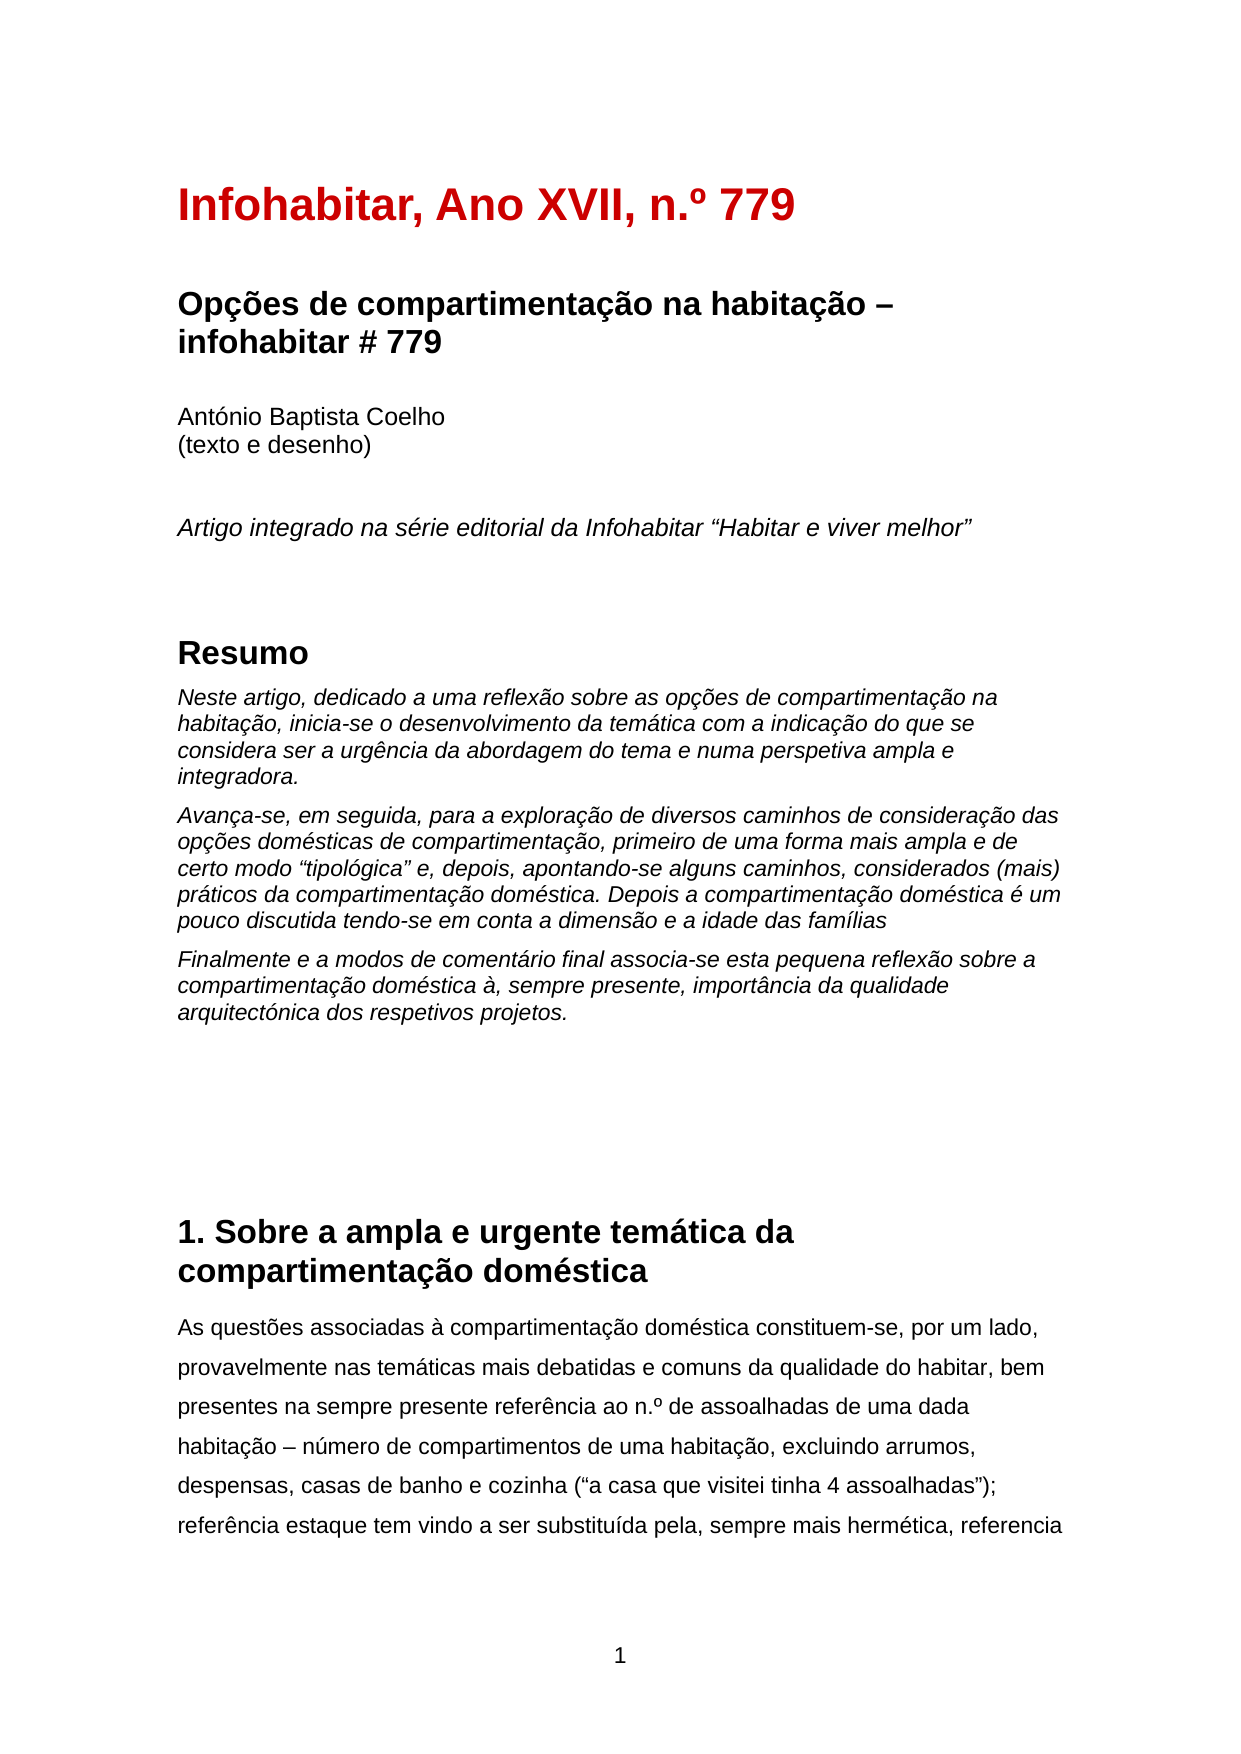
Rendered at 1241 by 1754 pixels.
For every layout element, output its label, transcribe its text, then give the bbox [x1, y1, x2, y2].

text 1. Sobre a ampla e urgente temática da compartimentação doméstica [177, 1212, 1063, 1289]
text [177, 1314, 1063, 1538]
text António Baptista Coelho [177, 402, 1063, 431]
subtitle Avança-se, em seguida, para a exploração de diversos caminhos de consideração das opções domésticas de compartimentação, primeiro de uma forma mais ampla e de certo modo “tipológica” e, depois, apontando-se alguns caminhos, considerados (mais) práticos da compartimentação doméstica. Depois a compartimentação doméstica é um pouco discutida tendo-se em conta a dimensão e a idade das famílias [177, 802, 1063, 934]
text (texto e desenho) [177, 431, 1063, 459]
subtitle Resumo [177, 633, 1063, 671]
subtitle Artigo integrado na série editorial da Infohabitar “Habitar e viver melhor” [177, 513, 1063, 542]
text Opções de compartimentação na habitação – infohabitar # 779 [177, 284, 1063, 361]
subtitle Finalmente e a modos de comentário final associa-se esta pequena reflexão sobre a compartimentação doméstica à, sempre presente, importância da qualidade arquitectónica dos respetivos projetos. [177, 946, 1063, 1025]
text Infohabitar, Ano XVII, n.º 779 [177, 177, 1063, 230]
subtitle Neste artigo, dedicado a uma reflexão sobre as opções de compartimentação na habitação, inicia-se o desenvolvimento da temática com a indicação do que se considera ser a urgência da abordagem do tema e numa perspetiva ampla e integradora. [177, 684, 1063, 789]
